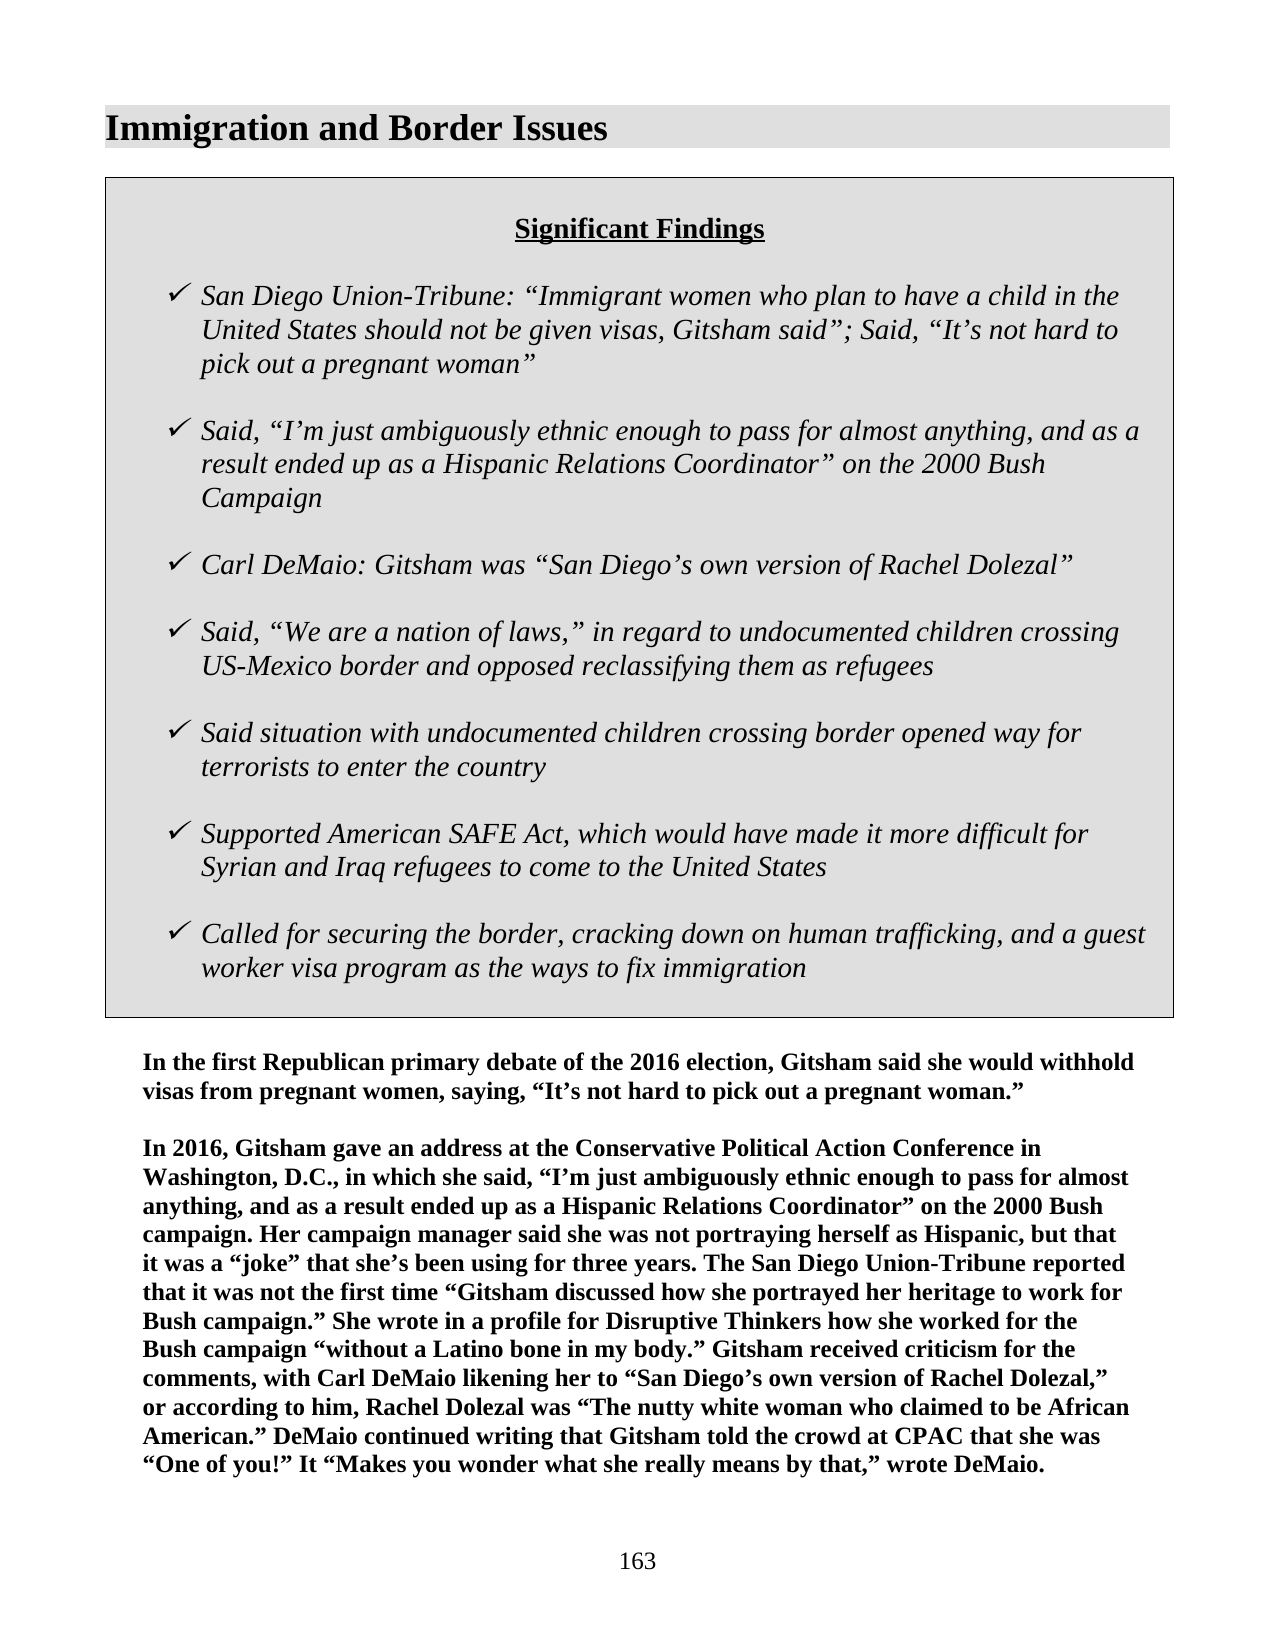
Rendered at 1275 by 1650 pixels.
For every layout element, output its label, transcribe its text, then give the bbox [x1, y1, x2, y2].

text In 2016, Gitsham gave an address at the Conservative Political Action Conference in Washington, D.C., in which she said, “I’m just ambiguously ethnic enough to pass for almost anything, and as a result ended up as a Hispanic Relations Coordinator” on the 2000 Bush campaign. Her campaign manager said she was not portraying herself as Hispanic, but that it was a “joke” that she’s been using for three years. The San Diego Union-Tribune reported that it was not the first time “Gitsham discussed how she portrayed her heritage to work for Bush campaign.” She wrote in a profile for Disruptive Thinkers how she worked for the Bush campaign “without a Latino bone in my body.” Gitsham received criticism for the comments, with Carl DeMaio likening her to “San Diego’s own version of Rachel Dolezal,” or according to him, Rachel Dolezal was “The nutty white woman who claimed to be African American.” DeMaio continued writing that Gitsham told the crowd at CPAC that she was “One of you!” It “Makes you wonder what she really means by that,” wrote DeMaio. [142, 1133, 1136, 1478]
text Immigration and Border Issues [105, 105, 1170, 148]
table_header Significant Findings San Diego Union-Tribune: “Immigrant women who plan to have a child in the United States should not be given visas, Gitsham said”; Said, “It’s not hard to pick out a pregnant woman” Said, “I’m just ambiguously ethnic enough to pass for almost anything, and as a result ended up as a Hispanic Relations Coordinator” on the 2000 Bush Campaign Carl DeMaio: Gitsham was “San Diego’s own version of Rachel Dolezal” Said, “We are a nation of laws,” in regard to undocumented children crossing US-Mexico border and opposed reclassifying them as refugees Said situation with undocumented children crossing border opened way for terrorists to enter the country Supported American SAFE Act, which would have made it more difficult for Syrian and Iraq refugees to come to the United States Called for securing the border, cracking down on human trafficking, and a guest worker visa program as the ways to fix immigration [106, 178, 1173, 1017]
text In the first Republican primary debate of the 2016 election, Gitsham said she would withhold visas from pregnant women, saying, “It’s not hard to pick out a pregnant woman.” [142, 1047, 1136, 1104]
